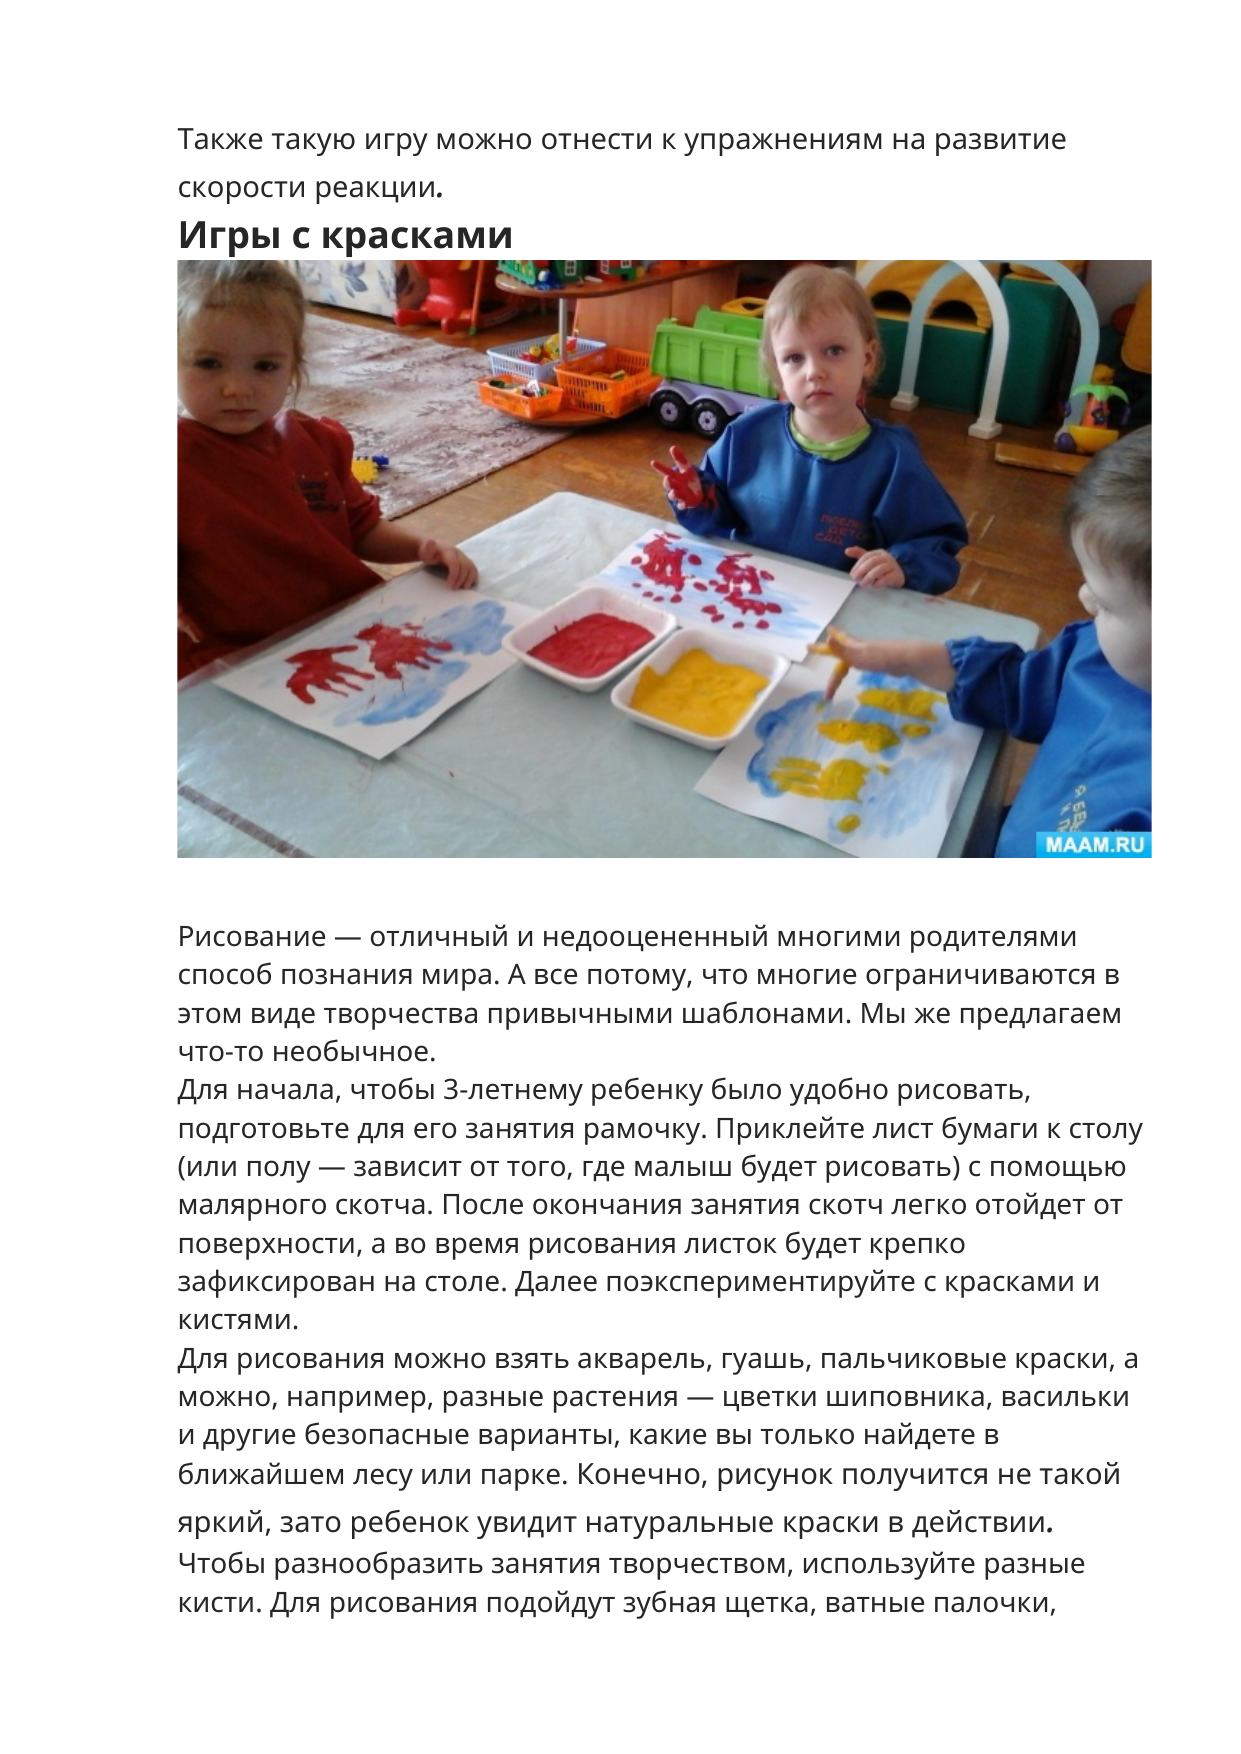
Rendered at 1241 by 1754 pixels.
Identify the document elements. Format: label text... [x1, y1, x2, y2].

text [177, 1544, 1152, 1620]
text Также такую игру можно отнести к упражнениям на развитие скорости реакции. [177, 118, 1152, 209]
picture [177, 260, 1152, 858]
text Для рисования можно взять акварель, гуашь, пальчиковые краски, а можно, например, разные растения — цветки шиповника, васильки и другие безопасные варианты, какие вы только найдете в ближайшем лесу или парке. Конечно, рисунок получится не такой яркий, зато ребенок увидит натуральные краски в действии. [177, 1338, 1152, 1544]
text Для начала, чтобы 3-летнему ребенку было удобно рисовать, подготовьте для его занятия рамочку. Приклейте лист бумаги к столу (или полу — зависит от того, где малыш будет рисовать) с помощью малярного скотча. После окончания занятия скотч легко отойдет от поверхности, а во время рисования листок будет крепко зафиксирован на столе. Далее поэкспериментируйте с красками и кистями. [177, 1069, 1152, 1338]
text Игры с красками [177, 209, 1152, 260]
text Рисование — отличный и недооцененный многими родителями способ познания мира. А все потому, что многие ограничиваются в этом виде творчества привычными шаблонами. Мы же предлагаем что-то необычное. [177, 916, 1152, 1069]
